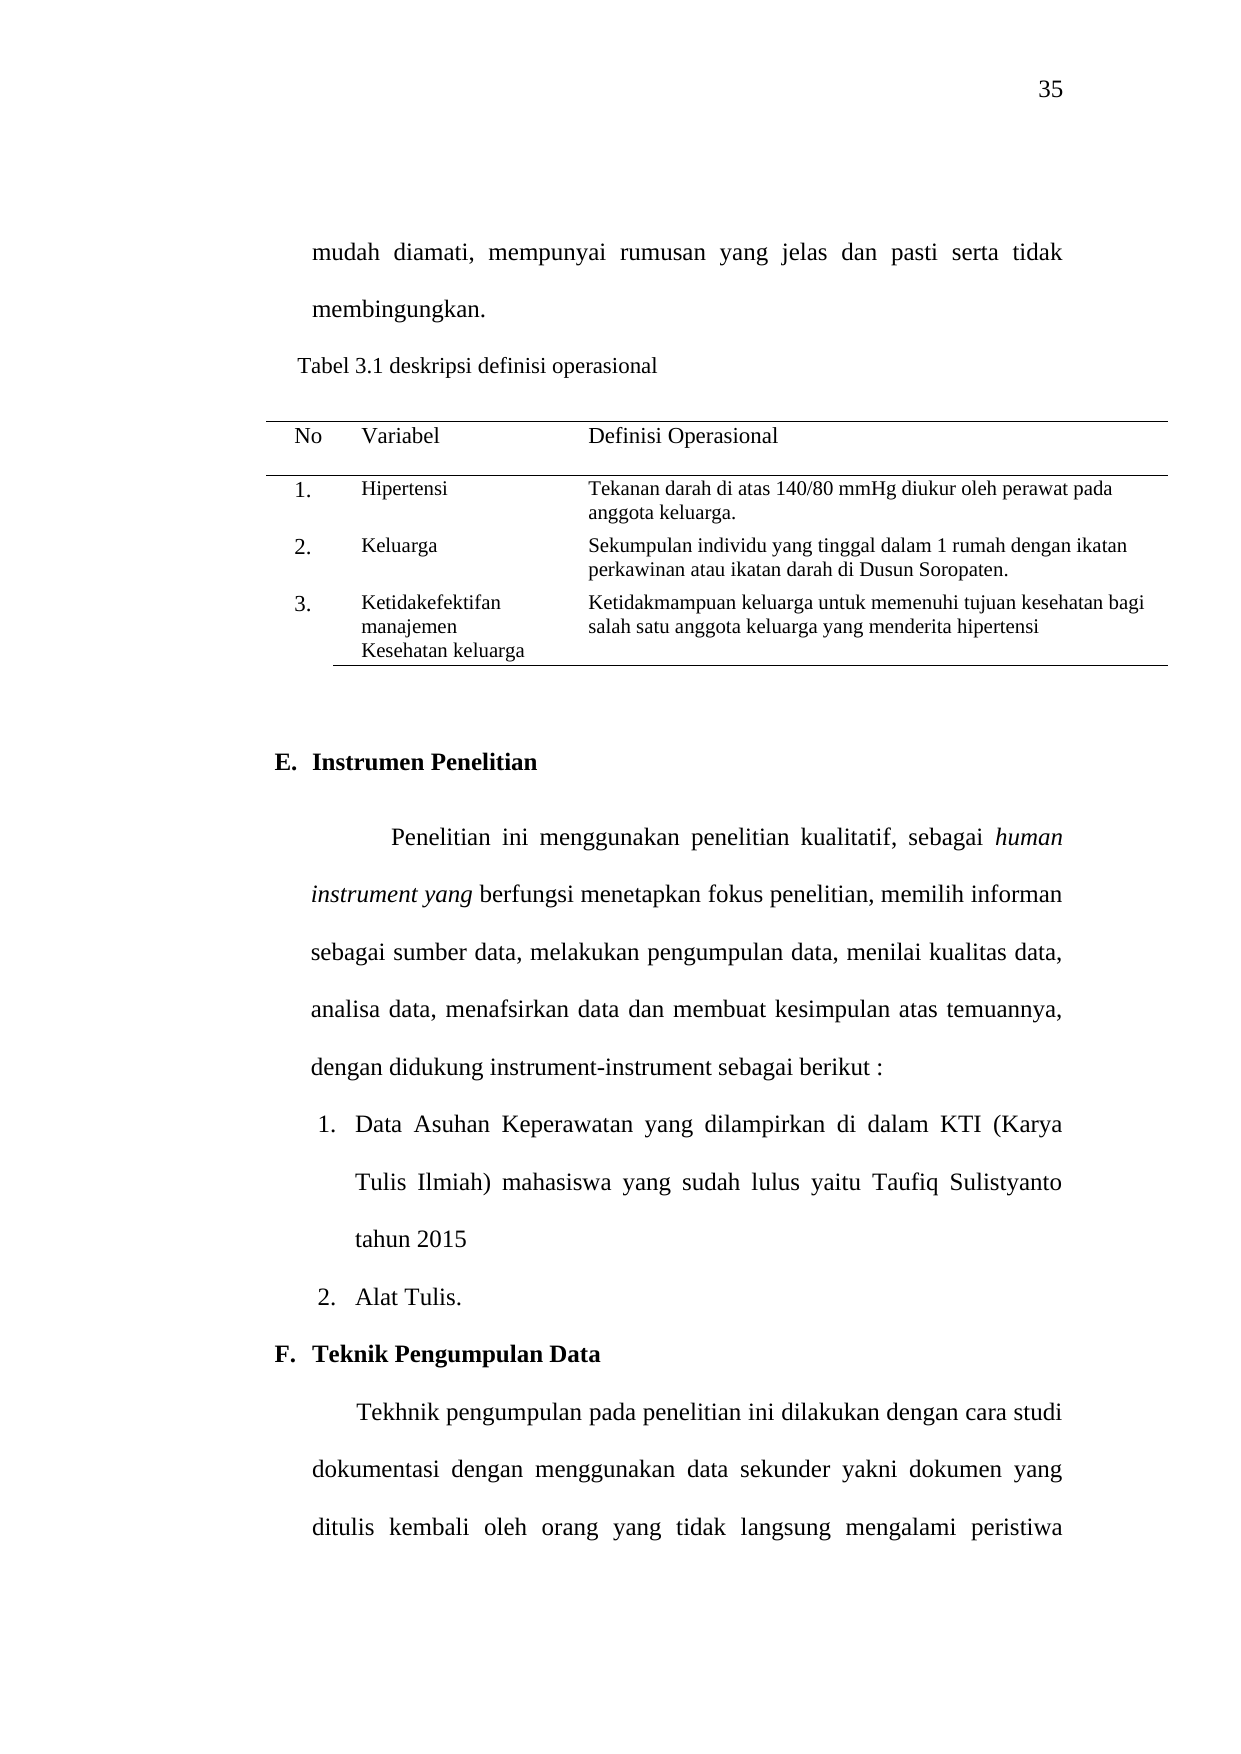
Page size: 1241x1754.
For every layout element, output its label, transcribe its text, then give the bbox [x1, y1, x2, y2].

list Instrumen Penelitian [274, 747, 1063, 776]
list Tabel 3.1 deskripsi definisi operasional [252, 352, 1063, 378]
table_header Variabel [333, 422, 560, 475]
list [312, 1397, 1063, 1540]
table_cell [266, 533, 333, 590]
list Data Asuhan Keperawatan yang dilampirkan di dalam KTI (Karya Tulis Ilmiah) mahasiswa yang sudah lulus yaitu Taufiq Sulistyanto tahun 2015 [317, 1109, 1063, 1253]
table_cell 3. [266, 590, 333, 664]
text Penelitian ini menggunakan penelitian kualitatif, sebagai human instrument yang berfungsi menetapkan fokus penelitian, memilih informan sebagai sumber data, melakukan pengumpulan data, menilai kualitas data, analisa data, menafsirkan data dan membuat kesimpulan atas temuannya, dengan didukung instrument-instrument sebagai berikut : [311, 822, 1063, 1080]
table_cell Hipertensi [333, 476, 560, 533]
table_cell Ketidakmampuan keluarga untuk memenuhi tujuan kesehatan bagi salah satu anggota keluarga yang menderita hipertensi [560, 590, 1168, 664]
list Teknik Pengumpulan Data [274, 1339, 1063, 1368]
table_cell Ketidakefektifan manajemen Kesehatan keluarga [333, 590, 560, 664]
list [312, 237, 1063, 323]
table_cell [266, 476, 333, 533]
table_cell Sekumpulan individu yang tinggal dalam 1 rumah dengan ikatan perkawinan atau ikatan darah di Dusun Soropaten. [560, 533, 1168, 590]
table_header No [266, 422, 333, 475]
table_cell Keluarga [333, 533, 560, 590]
table_cell Tekanan darah di atas 140/80 mmHg diukur oleh perawat pada anggota keluarga. [560, 476, 1168, 533]
list Alat Tulis. [317, 1282, 1063, 1310]
table_header Definisi Operasional [560, 422, 1168, 475]
